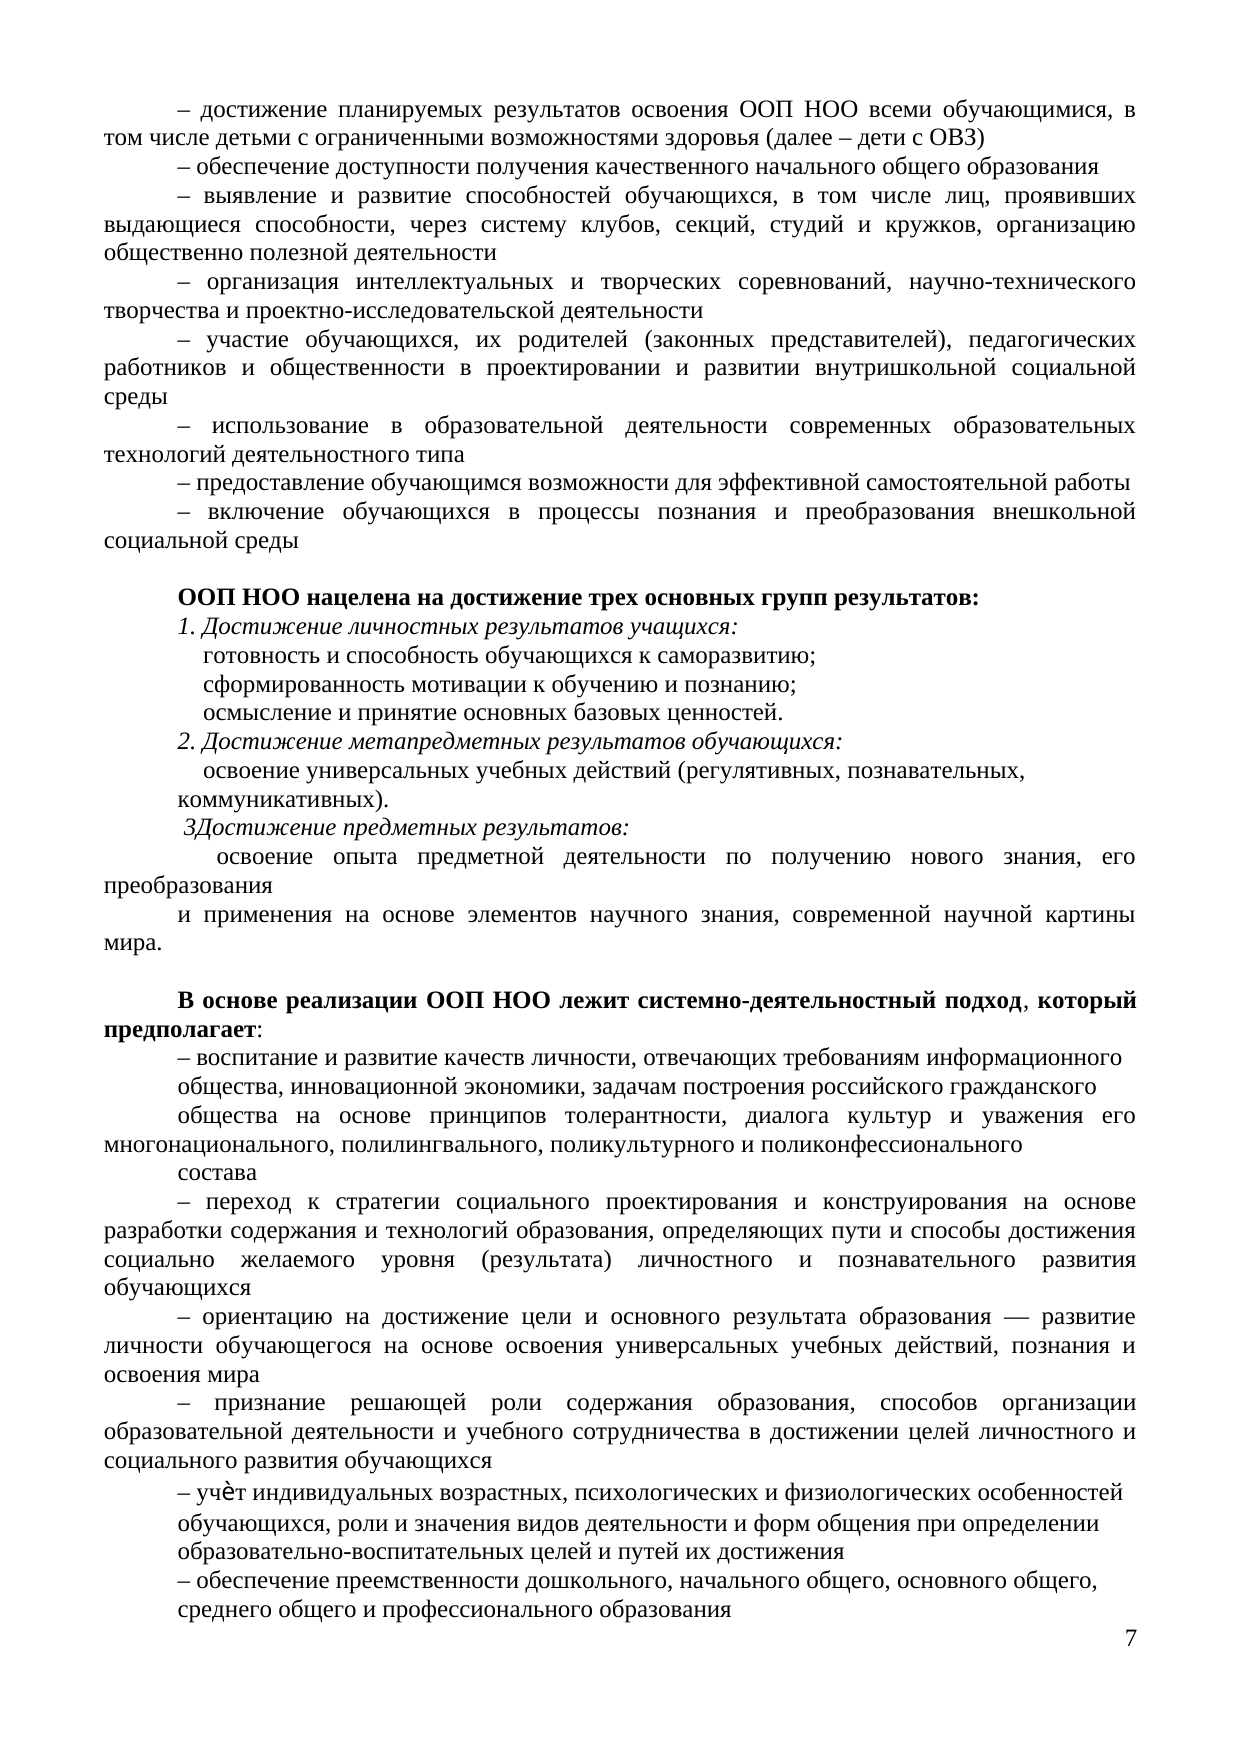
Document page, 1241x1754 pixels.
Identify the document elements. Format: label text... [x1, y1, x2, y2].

text – переход к стратегии социального проектирования и конструирования на основе разработки содержания и технологий образования, определяющих пути и способы достижения социально желаемого уровня (результата) личностного и познавательного развития обучающихся [103, 1186, 1137, 1301]
text В основе реализации ООП НОО лежит системно-деятельностный подход, который предполагает: [103, 985, 1137, 1042]
text ООП НОО нацелена на достижение трех основных групп результатов: [103, 582, 1137, 611]
text общества на основе принципов толерантности, диалога культур и уважения его многонационального, полилингвального, поликультурного и поликонфессионального [103, 1100, 1137, 1157]
text – участие обучающихся, их родителей (законных представителей), педагогических работников и общественности в проектировании и развитии внутришкольной социальной среды [103, 324, 1137, 410]
text среднего общего и профессионального образования [103, 1594, 1137, 1623]
text  освоение опыта предметной деятельности по получению нового знания, его преобразования [103, 841, 1137, 899]
text – обеспечение доступности получения качественного начального общего образования [103, 151, 1137, 180]
text образовательно-воспитательных целей и путей их достижения [103, 1536, 1137, 1565]
text  сформированность мотивации к обучению и познанию; [103, 669, 1137, 697]
text  осмысление и принятие основных базовых ценностей. [103, 697, 1137, 726]
text – ориентацию на достижение цели и основного результата образования — развитие личности обучающегося на основе освоения универсальных учебных действий, познания и освоения мира [103, 1301, 1137, 1387]
text – предоставление обучающимся возможности для эффективной самостоятельной работы [103, 467, 1137, 496]
text коммуникативных). [103, 784, 1137, 812]
text 3Достижение предметных результатов: [103, 812, 1137, 841]
text общества, инновационной экономики, задачам построения российского гражданского [103, 1071, 1137, 1100]
text – использование в образовательной деятельности современных образовательных технологий деятельностного типа [103, 410, 1137, 467]
text состава [103, 1157, 1137, 1186]
text – организация интеллектуальных и творческих соревнований, научно-технического творчества и проектно-исследовательской деятельности [103, 266, 1137, 324]
text – включение обучающихся в процессы познания и преобразования внешкольной социальной среды [103, 496, 1137, 554]
text – признание решающей роли содержания образования, способов организации образовательной деятельности и учебного сотрудничества в достижении целей личностного и социального развития обучающихся [103, 1387, 1137, 1474]
text  освоение универсальных учебных действий (регулятивных, познавательных, [103, 755, 1137, 784]
text 1. Достижение личностных результатов учащихся: [103, 611, 1137, 640]
text и применения на основе элементов научного знания, современной научной картины мира. [103, 899, 1137, 956]
text  готовность и способность обучающихся к саморазвитию; [103, 640, 1137, 669]
text – выявление и развитие способностей обучающихся, в том числе лиц, проявивших выдающиеся способности, через систему клубов, секций, студий и кружков, организацию общественно полезной деятельности [103, 180, 1137, 266]
text – достижение планируемых результатов освоения ООП НОО всеми обучающимися, в том числе детьми с ограниченными возможностями здоровья (далее – дети с ОВЗ) [103, 94, 1137, 151]
text обучающихся, роли и значения видов деятельности и форм общения при определении [103, 1508, 1137, 1536]
text 2. Достижение метапредметных результатов обучающихся: [103, 726, 1137, 755]
text – обеспечение преемственности дошкольного, начального общего, основного общего, [103, 1565, 1137, 1594]
text – воспитание и развитие качеств личности, отвечающих требованиям информационного [103, 1042, 1137, 1071]
text – учѐт индивидуальных возрастных, психологических и физиологических особенностей [103, 1474, 1137, 1508]
